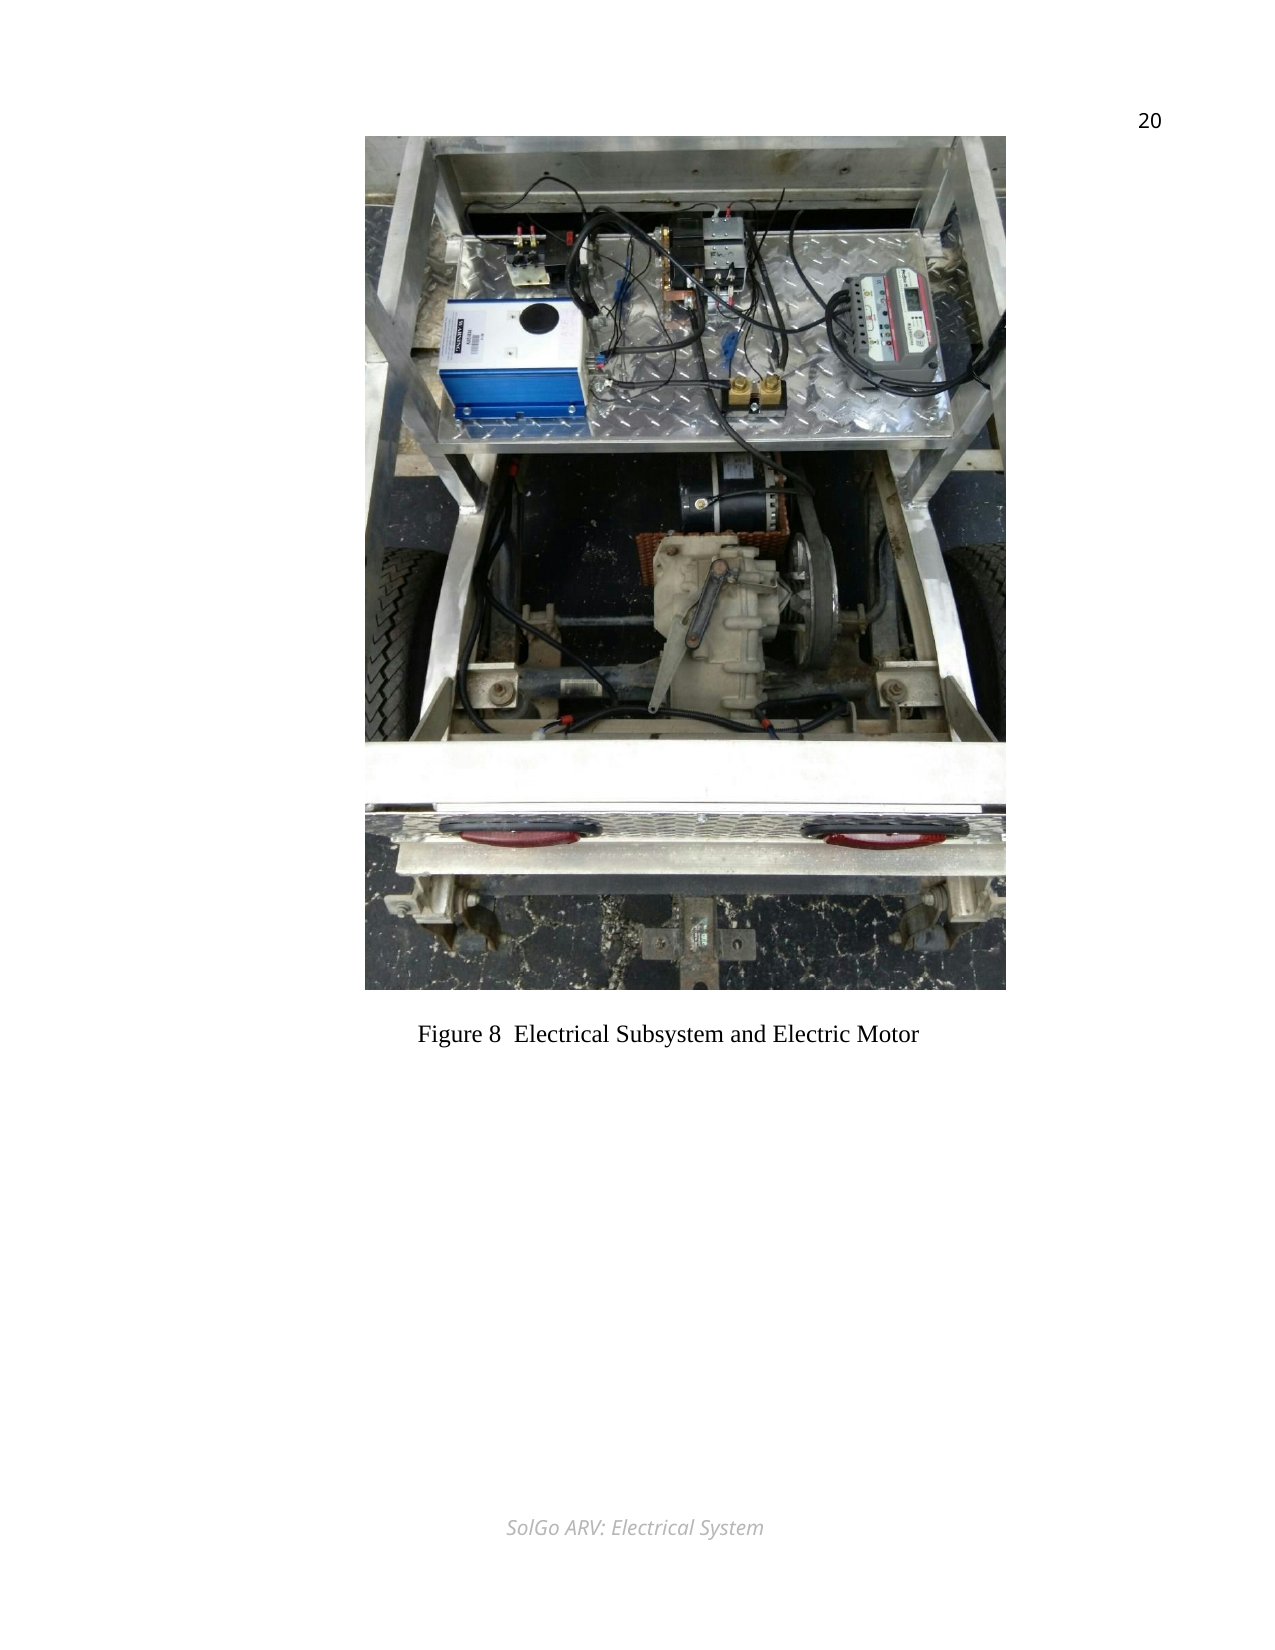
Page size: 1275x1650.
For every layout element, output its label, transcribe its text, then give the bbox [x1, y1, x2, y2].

picture [365, 136, 1006, 990]
text Figure 8 Electrical Subsystem and Electric Motor [417, 1019, 1150, 1048]
